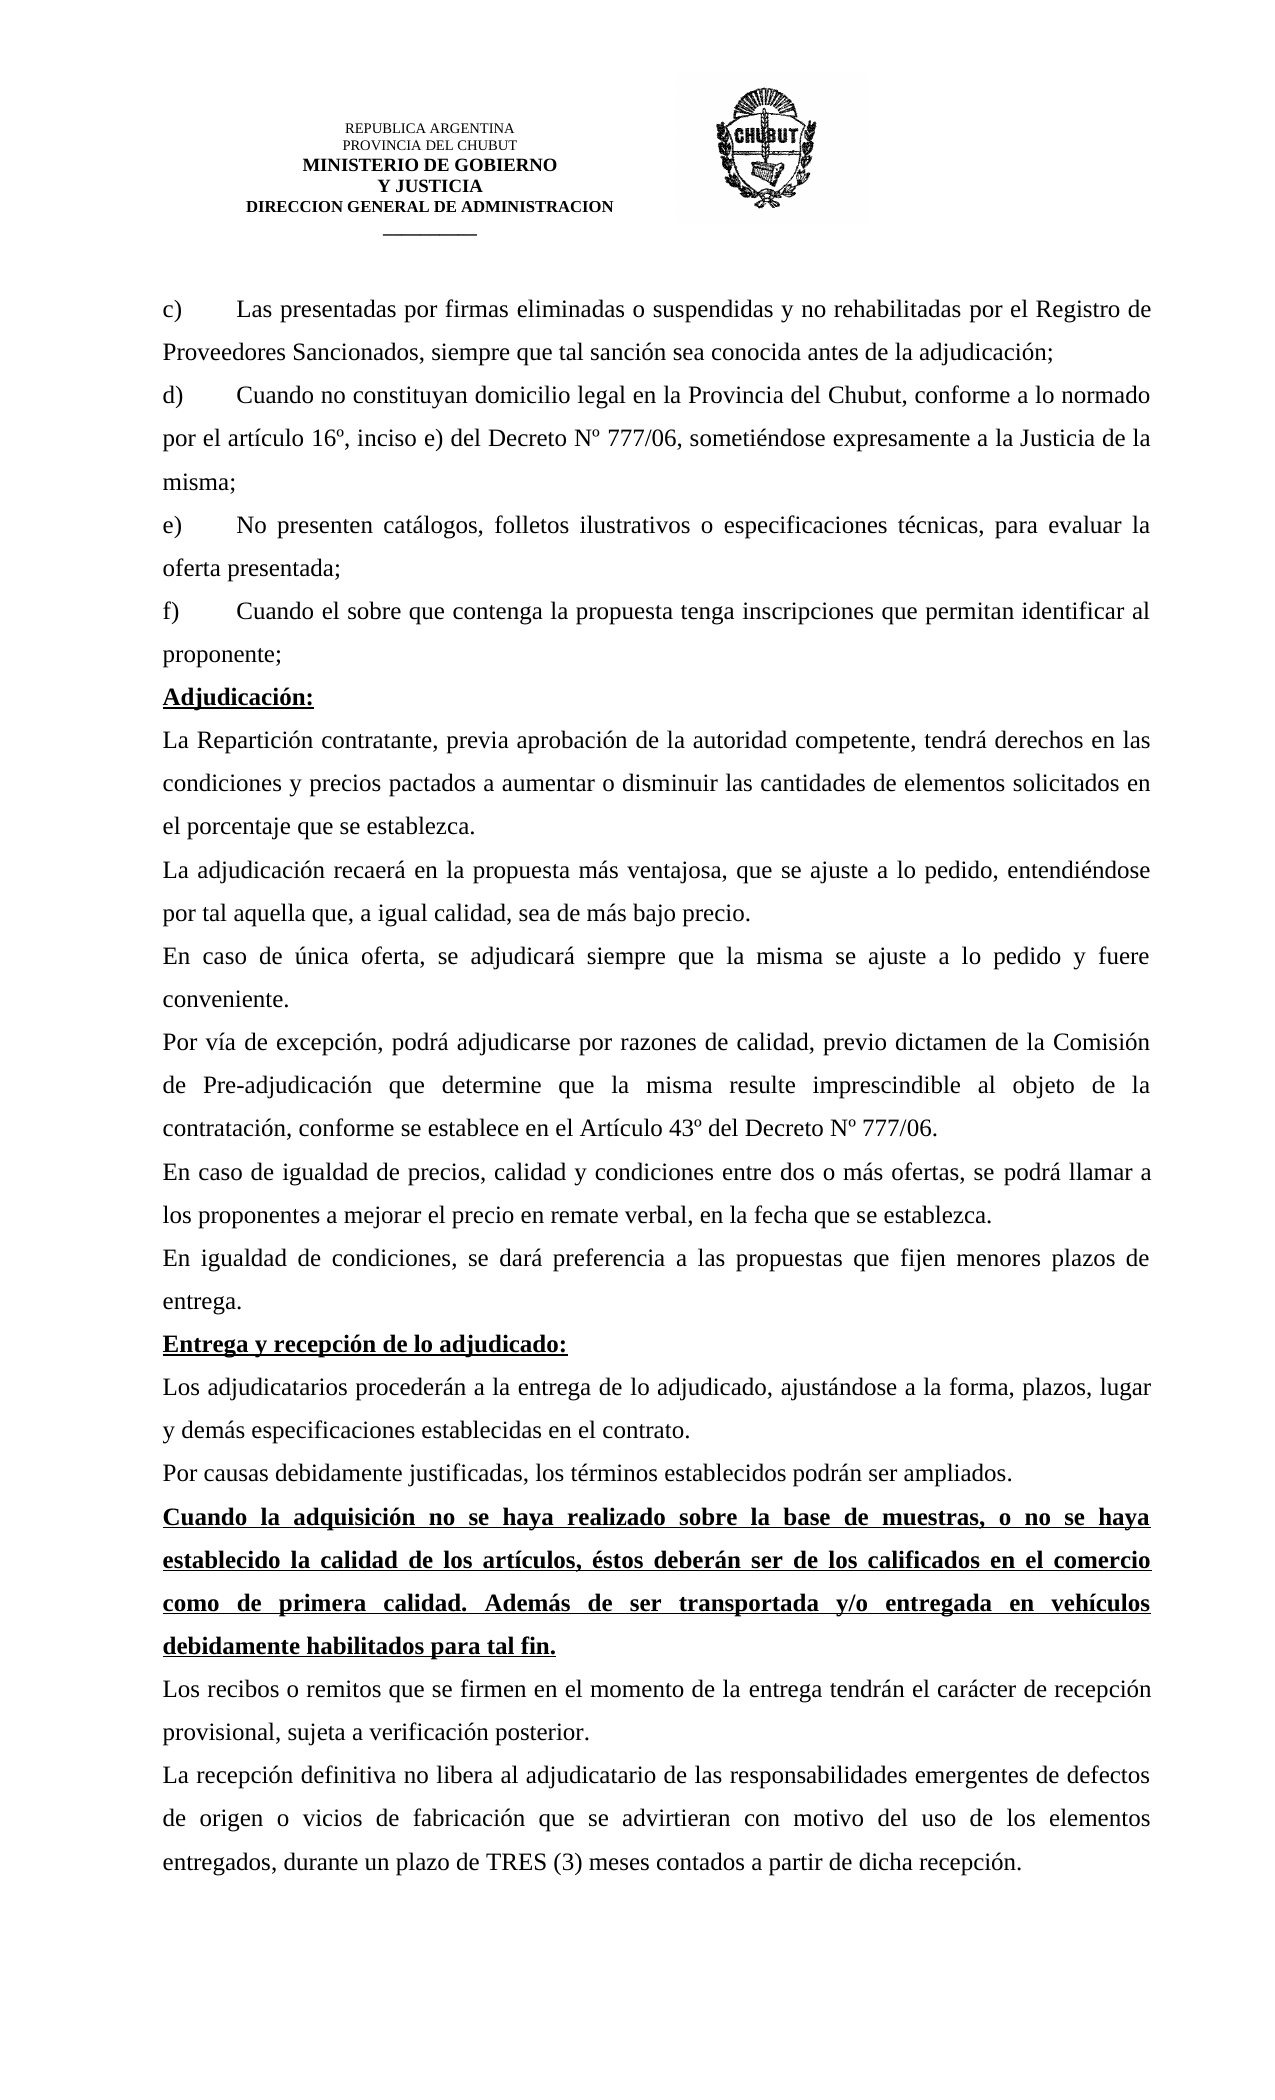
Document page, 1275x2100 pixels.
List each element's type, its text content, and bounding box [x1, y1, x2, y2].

text Cuando la adquisición no se haya realizado sobre la base de muestras, o no se haya establecido la calidad de los artículos, éstos deberán ser de los calificados en el comercio como de primera calidad. Además de ser transportada y/o entregada en vehículos debidamente habilitados para tal fin. [162, 1502, 1152, 1570]
text Cuando la adquisición no se haya realizado sobre la base de muestras, o no se haya establecido la calidad de los artículos, éstos deberán ser de los calificados en el comercio como de primera calidad. Además de ser transportada y/o entregada en vehículos debidamente habilitados para tal fin. [162, 1571, 1152, 1660]
picture [675, 73, 869, 223]
list Las presentadas por firmas eliminadas o suspendidas y no rehabilitadas por el Registro de Proveedores Sancionados, siempre que tal sanción sea conocida antes de la adjudicación; [162, 294, 1152, 366]
text En caso de única oferta, se adjudicará siempre que la misma se ajuste a lo pedido y fuere conveniente. [162, 941, 1152, 1013]
list Cuando el sobre que contenga la propuesta tenga inscripciones que permitan identificar al proponente; [162, 596, 1152, 668]
text Entrega y recepción de lo adjudicado: [162, 1329, 1152, 1358]
text Por causas debidamente justificadas, los términos establecidos podrán ser ampliados. [162, 1458, 1152, 1487]
text En caso de igualdad de precios, calidad y condiciones entre dos o más ofertas, se podrá llamar a los proponentes a mejorar el precio en remate verbal, en la fecha que se establezca. [162, 1157, 1152, 1228]
list Cuando no constituyan domicilio legal en la Provincia del Chubut, conforme a lo normado por el artículo 16º, inciso e) del Decreto Nº 777/06, sometiéndose expresamente a la Justicia de la misma; [162, 380, 1152, 495]
text Los adjudicatarios procederán a la entrega de lo adjudicado, ajustándose a la forma, plazos, lugar y demás especificaciones establecidas en el contrato. [162, 1372, 1152, 1444]
text Adjudicación: [162, 682, 1152, 711]
text Por vía de excepción, podrá adjudicarse por razones de calidad, previo dictamen de de Pre-adjudicación que determine que la misma resulte imprescindible al objeto de la contratación, conforme se establece en el Artículo 43º del Decreto Nº 777/06. [162, 1027, 1152, 1142]
text Los recibos o remitos que se firmen en el momento de la entrega tendrán el carácter de recepción provisional, sujeta a verificación posterior. [162, 1674, 1152, 1746]
text En igualdad de condiciones, se dará preferencia a las propuestas que fijen menores plazos de entrega. [162, 1243, 1152, 1315]
text La adjudicación recaerá en la propuesta más ventajosa, que se ajuste a lo pedido, entendiéndose por tal aquella que, a igual calidad, sea de más bajo precio. [162, 855, 1152, 927]
text contratante, previa aprobación de la autoridad competente, tendrá derechos en las condiciones y precios pactados a aumentar o disminuir las cantidades de elementos solicitados en el porcentaje que se establezca. [162, 725, 1152, 840]
text La recepción definitiva no libera al adjudicatario de las responsabilidades emergentes de defectos de origen o vicios de fabricación que se advirtieran con motivo del uso de los elementos entregados, durante un plazo de TRES (3) meses contados a partir de dicha recepción. [162, 1760, 1152, 1875]
list No presenten catálogos, folletos ilustrativos o especificaciones técnicas, para evaluar la oferta presentada; [162, 510, 1152, 582]
